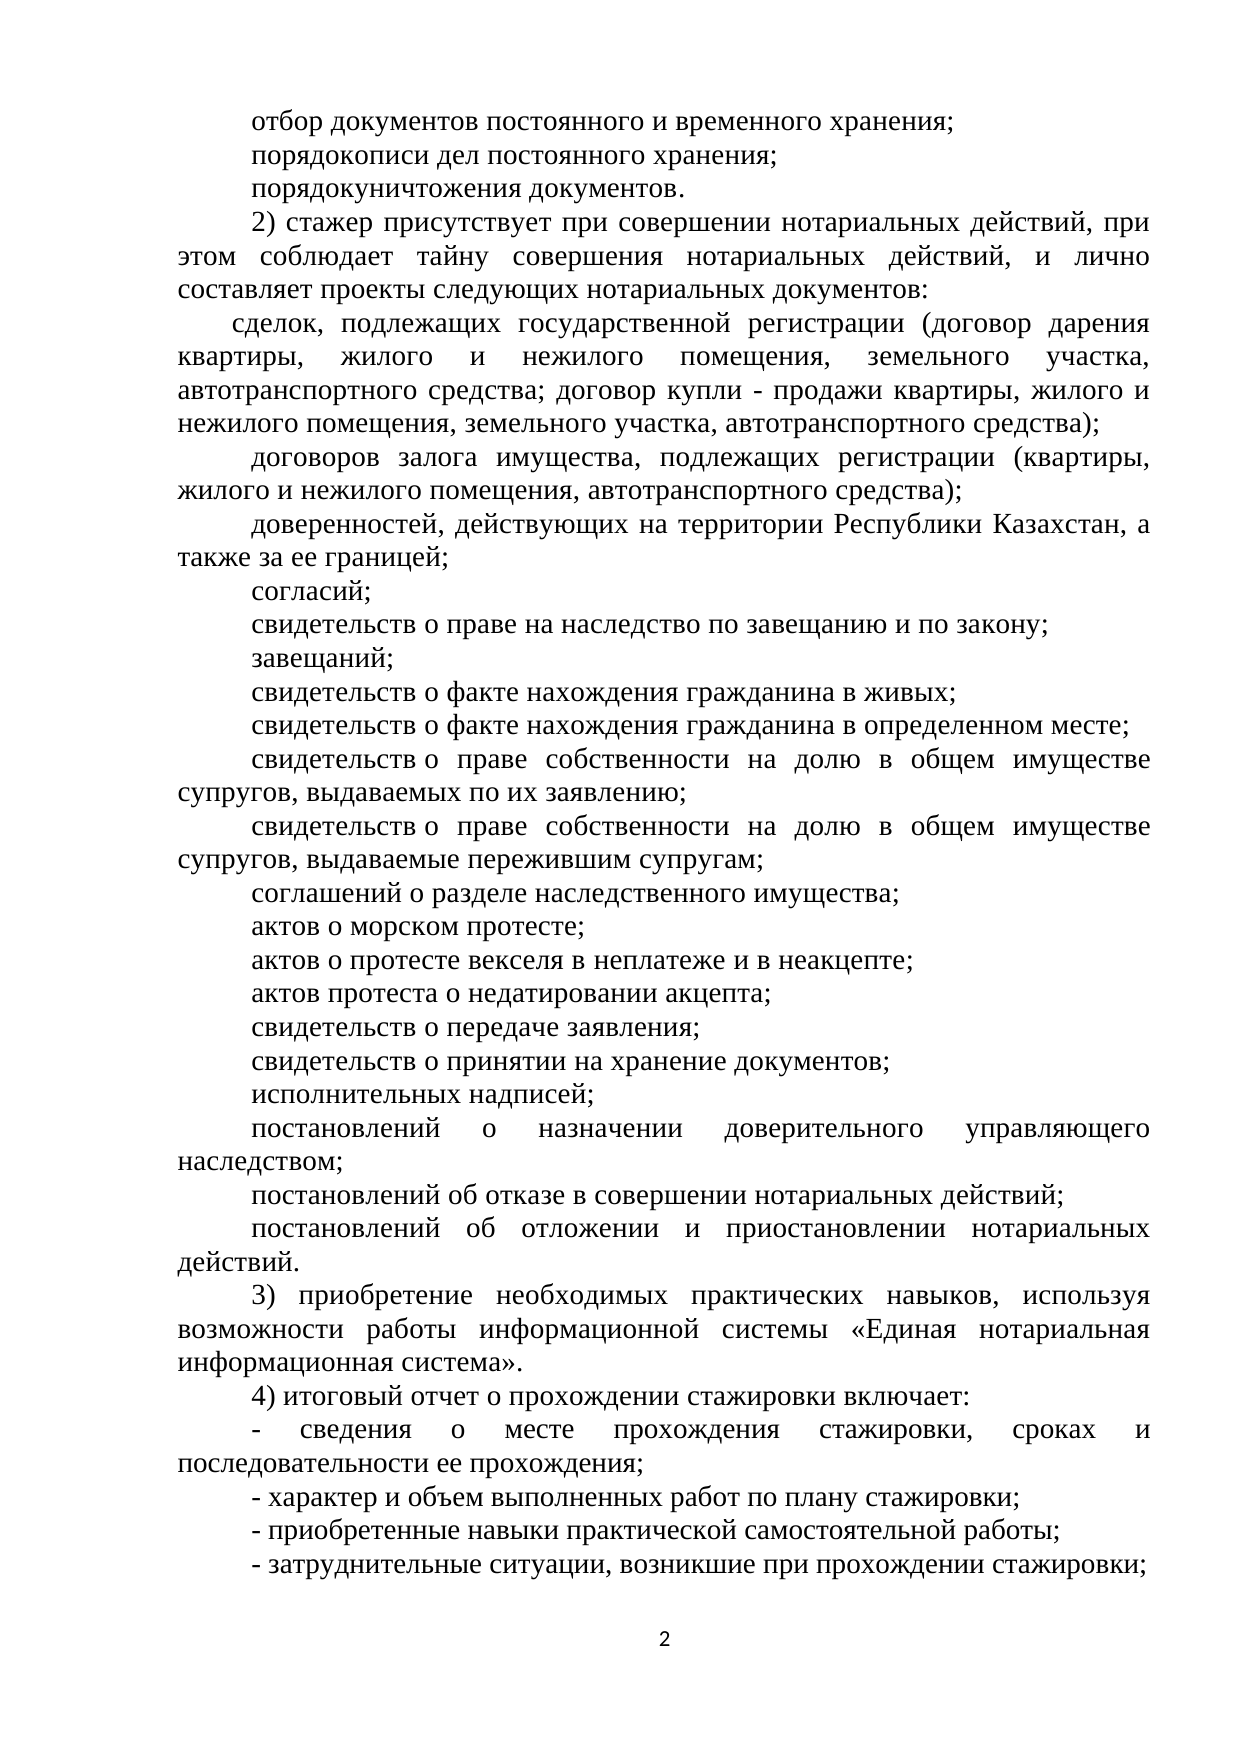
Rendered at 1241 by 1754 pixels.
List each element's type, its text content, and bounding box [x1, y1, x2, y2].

text постановлений об отказе в совершении нотариальных действий; [177, 1177, 1152, 1210]
text отбор документов постоянного и временного хранения; [177, 103, 1152, 137]
text - приобретенные навыки практической самостоятельной работы; [177, 1512, 1152, 1546]
text свидетельств о праве на наследство по завещанию и по закону; [177, 607, 1152, 640]
text завещаний; [177, 640, 1152, 674]
text порядокуничтожения документов. [177, 171, 1152, 204]
text соглашений о разделе наследственного имущества; [177, 875, 1152, 908]
text порядокописи дел постоянного хранения; [177, 137, 1152, 171]
text 4) итоговый отчет о прохождении стажировки включает: [177, 1378, 1152, 1412]
text свидетельств о праве собственности на долю в общем имуществе супругов, выдаваемых по их заявлению; [177, 741, 1152, 808]
text свидетельств о принятии на хранение документов; [177, 1043, 1152, 1076]
text доверенностей, действующих на территории Республики Казахстан, а также за ее границей; [177, 506, 1152, 573]
text - сведения о месте прохождения стажировки, сроках и последовательности ее прохождения; [177, 1412, 1152, 1479]
text - затруднительные ситуации, возникшие при прохождении стажировки; [177, 1546, 1152, 1579]
text 2) стажер присутствует при совершении нотариальных действий, при этом соблюдает тайну совершения нотариальных действий, и лично составляет проекты следующих нотариальных документов: [177, 204, 1152, 305]
text свидетельств о передаче заявления; [177, 1009, 1152, 1043]
text согласий; [177, 573, 1152, 607]
text свидетельств о факте нахождения гражданина в определенном месте; [177, 707, 1152, 741]
text исполнительных надписей; [177, 1076, 1152, 1110]
text актов о протесте векселя в неплатеже и в неакцепте; [177, 942, 1152, 976]
text актов о морском протесте; [177, 908, 1152, 942]
text 3) приобретение необходимых практических навыков, используя возможности работы информационной системы «Единая нотариальная информационная система». [177, 1277, 1152, 1378]
text свидетельств о праве собственности на долю в общем имуществе супругов, выдаваемые пережившим супругам; [177, 808, 1152, 875]
text актов протеста о недатировании акцепта; [177, 976, 1152, 1009]
text постановлений о назначении доверительного управляющего наследством; [177, 1110, 1152, 1177]
text сделок, подлежащих государственной регистрации (договор дарения квартиры, жилого и нежилого помещения, земельного участка, автотранспортного средства; договор купли - продажи квартиры, жилого и нежилого помещения, земельного участка, автотранспортного средства); [177, 305, 1152, 439]
text свидетельств о факте нахождения гражданина в живых; [177, 674, 1152, 707]
text - характер и объем выполненных работ по плану стажировки; [177, 1479, 1152, 1512]
text договоров залога имущества, подлежащих регистрации (квартиры, жилого и нежилого помещения, автотранспортного средства); [177, 439, 1152, 506]
text постановлений об отложении и приостановлении нотариальных действий. [177, 1210, 1152, 1277]
